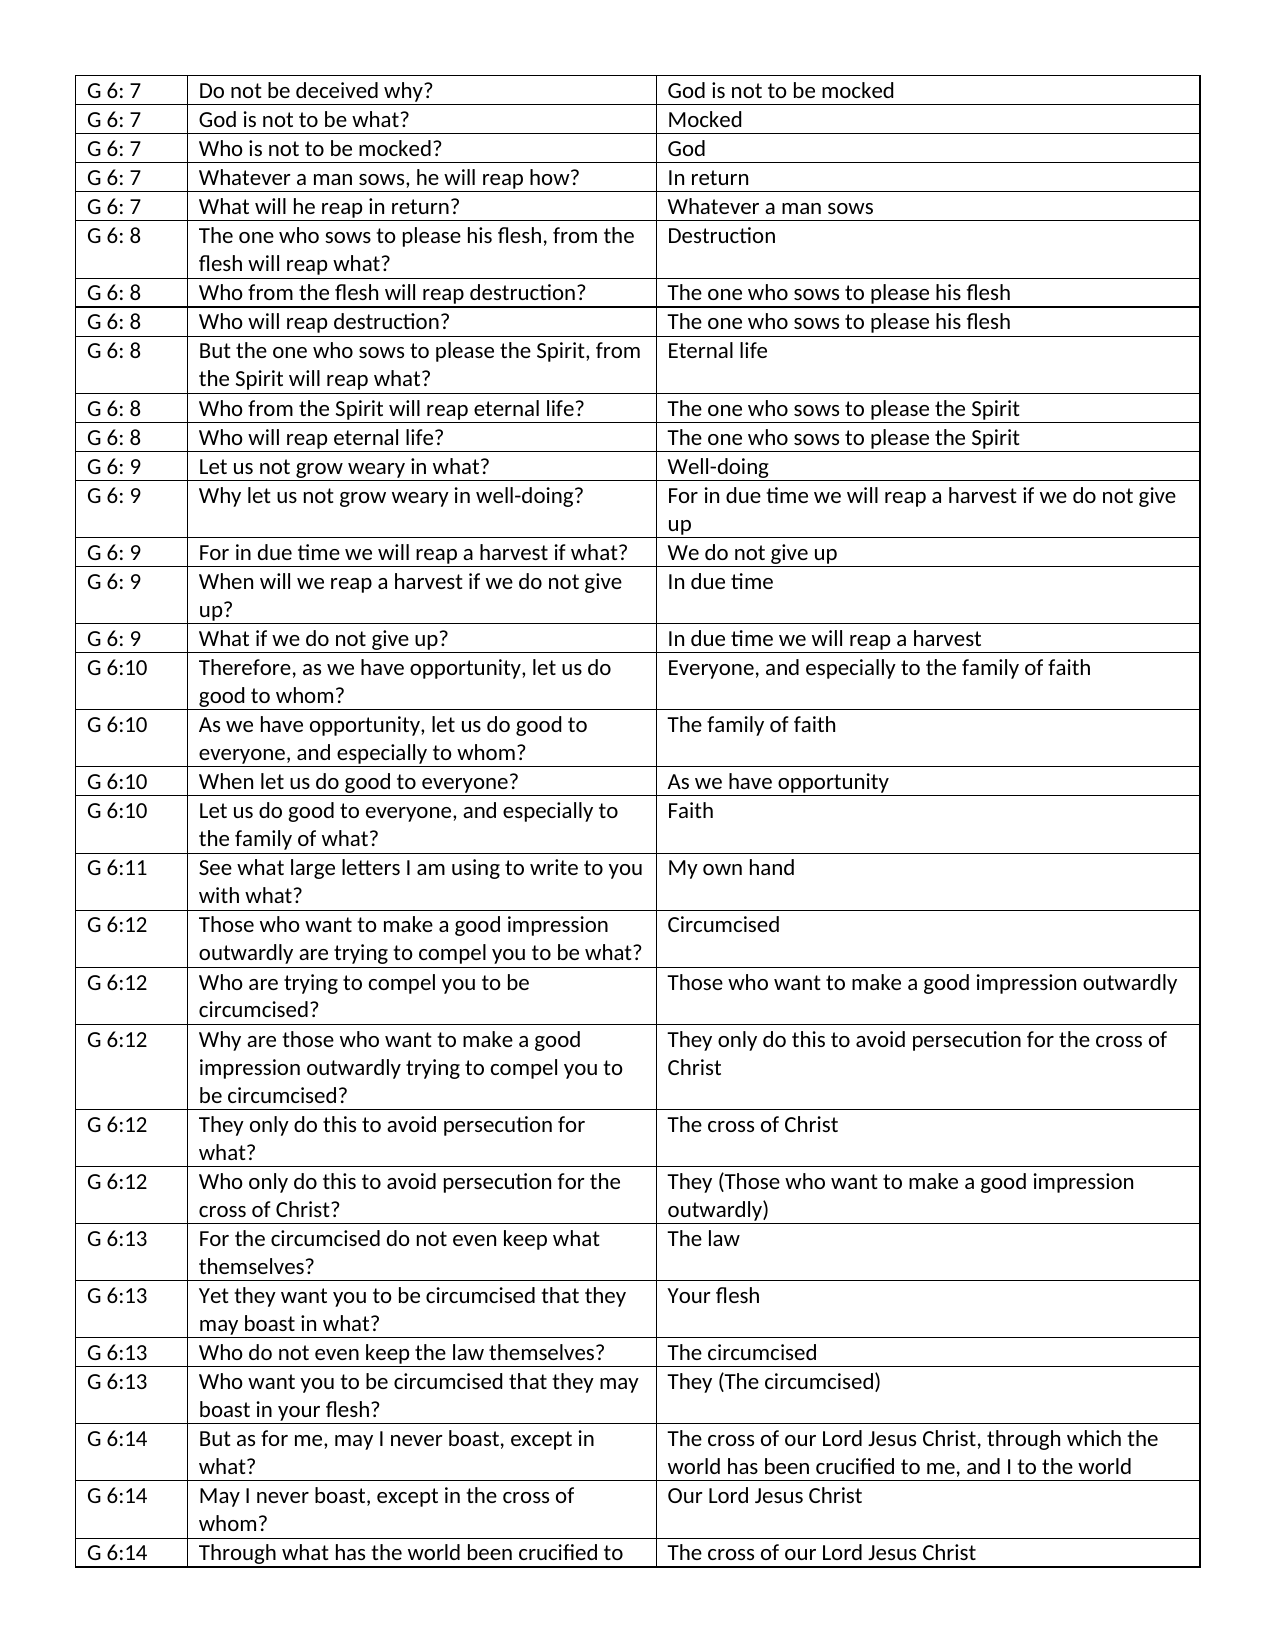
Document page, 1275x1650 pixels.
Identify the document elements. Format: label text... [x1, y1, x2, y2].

table_cell G 6:10 [76, 796, 187, 852]
table_cell Mocked [657, 105, 1199, 133]
table_cell G 6:12 [76, 1025, 187, 1109]
table_cell What will he reap in return? [188, 192, 656, 220]
table_cell G 6: 8 [76, 279, 187, 306]
table_cell God is not to be what? [188, 105, 656, 133]
table_cell G 6: 9 [76, 538, 187, 566]
table_cell G 6:10 [76, 653, 187, 709]
table_cell Who want you to be circumcised that they may boast in your flesh? [188, 1367, 656, 1423]
table_cell G 6: 9 [76, 481, 187, 537]
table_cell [657, 1539, 1199, 1566]
table_cell G 6: 8 [76, 394, 187, 422]
table_cell G 6:13 [76, 1338, 187, 1366]
table_cell Who only do this to avoid persecution for the cross of Christ? [188, 1167, 656, 1223]
table_cell Who are trying to compel you to be circumcised? [188, 968, 656, 1024]
table_cell The one who sows to please his flesh, from the flesh will reap what? [188, 221, 656, 277]
table_cell Whatever a man sows, he will reap how? [188, 163, 656, 191]
table_cell Who will reap destruction? [188, 308, 656, 336]
table_cell The law [657, 1224, 1199, 1280]
table_cell Our Lord Jesus Christ [657, 1481, 1199, 1537]
table_cell G 6:12 [76, 911, 187, 967]
table_cell The cross of our Lord Jesus Christ, through which the world has been crucified to me, and I to the world [657, 1424, 1199, 1480]
table_cell For in due time we will reap a harvest if we do not give up [657, 481, 1199, 537]
table_cell Therefore, as we have opportunity, let us do good to whom? [188, 653, 656, 709]
table_cell When let us do good to everyone? [188, 767, 656, 795]
table_cell What if we do not give up? [188, 624, 656, 652]
table_cell See what large letters I am using to write to you with what? [188, 854, 656, 909]
table_cell Yet they want you to be circumcised that they may boast in what? [188, 1281, 656, 1337]
table_cell G 6: 9 [76, 567, 187, 623]
table_cell G 6:14 [76, 1539, 187, 1566]
table_cell The circumcised [657, 1338, 1199, 1366]
table_cell When will we reap a harvest if we do not give up? [188, 567, 656, 623]
table_cell G 6:10 [76, 710, 187, 766]
table_cell G 6: 9 [76, 452, 187, 480]
table_cell G 6:12 [76, 1110, 187, 1166]
table_cell The one who sows to please the Spirit [657, 394, 1199, 422]
table_cell G 6: 7 [76, 134, 187, 162]
table_cell Well-doing [657, 452, 1199, 480]
table_cell The family of faith [657, 710, 1199, 766]
table_cell Why are those who want to make a good impression outwardly trying to compel you to be circumcised? [188, 1025, 656, 1109]
table_cell God is not to be mocked [657, 76, 1199, 104]
table_cell Whatever a man sows [657, 192, 1199, 220]
table_cell Why let us not grow weary in well-doing? [188, 481, 656, 537]
table_cell May I never boast, except in the cross of whom? [188, 1481, 656, 1537]
table_cell They (The circumcised) [657, 1367, 1199, 1423]
table_cell Who do not even keep the law themselves? [188, 1338, 656, 1366]
table_cell Eternal life [657, 337, 1199, 393]
table_cell In due time we will reap a harvest [657, 624, 1199, 652]
table_cell Those who want to make a good impression outwardly [657, 968, 1199, 1024]
table_cell G 6:12 [76, 1167, 187, 1223]
table_cell G 6: 7 [76, 163, 187, 191]
table_cell But the one who sows to please the Spirit, from the Spirit will reap what? [188, 337, 656, 393]
table_cell God [657, 134, 1199, 162]
table_cell G 6: 7 [76, 192, 187, 220]
table_cell Those who want to make a good impression outwardly are trying to compel you to be what? [188, 911, 656, 967]
table_cell Everyone, and especially to the family of faith [657, 653, 1199, 709]
table_cell Who from the flesh will reap destruction? [188, 279, 656, 306]
table_cell G 6: 8 [76, 423, 187, 451]
table_cell They only do this to avoid persecution for what? [188, 1110, 656, 1166]
table_cell The one who sows to please his flesh [657, 308, 1199, 336]
table_cell Who from the Spirit will reap eternal life? [188, 394, 656, 422]
table_cell G 6: 8 [76, 308, 187, 336]
table_cell G 6:14 [76, 1424, 187, 1480]
table_cell The cross of Christ [657, 1110, 1199, 1166]
table_cell Let us do good to everyone, and especially to the family of what? [188, 796, 656, 852]
table_cell G 6: 9 [76, 624, 187, 652]
table_cell Let us not grow weary in what? [188, 452, 656, 480]
table_cell G 6:12 [76, 968, 187, 1024]
table_cell We do not give up [657, 538, 1199, 566]
table_cell G 6: 8 [76, 337, 187, 393]
table_cell G 6:13 [76, 1281, 187, 1337]
table_cell Who is not to be mocked? [188, 134, 656, 162]
table_cell For the circumcised do not even keep what themselves? [188, 1224, 656, 1280]
table_cell Who will reap eternal life? [188, 423, 656, 451]
table_cell G 6:13 [76, 1224, 187, 1280]
table_cell Do not be deceived why? [188, 76, 656, 104]
table_cell For in due time we will reap a harvest if what? [188, 538, 656, 566]
table_cell Destruction [657, 221, 1199, 277]
table_cell But as for me, may I never boast, except in what? [188, 1424, 656, 1480]
table_cell G 6: 7 [76, 105, 187, 133]
table_cell They only do this to avoid persecution for the cross of Christ [657, 1025, 1199, 1109]
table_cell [188, 1539, 656, 1566]
table_cell In due time [657, 567, 1199, 623]
table_cell G 6: 8 [76, 221, 187, 277]
table_cell G 6:13 [76, 1367, 187, 1423]
table_cell The one who sows to please the Spirit [657, 423, 1199, 451]
table_cell G 6:14 [76, 1481, 187, 1537]
table_cell They (Those who want to make a good impression outwardly) [657, 1167, 1199, 1223]
table_cell As we have opportunity [657, 767, 1199, 795]
table_cell Circumcised [657, 911, 1199, 967]
table_cell G 6: 7 [76, 76, 187, 104]
table_cell My own hand [657, 854, 1199, 909]
table_cell As we have opportunity, let us do good to everyone, and especially to whom? [188, 710, 656, 766]
table_cell Your flesh [657, 1281, 1199, 1337]
table_cell In return [657, 163, 1199, 191]
table_cell Faith [657, 796, 1199, 852]
table_cell G 6:10 [76, 767, 187, 795]
table_cell The one who sows to please his flesh [657, 279, 1199, 306]
table_cell G 6:11 [76, 854, 187, 909]
